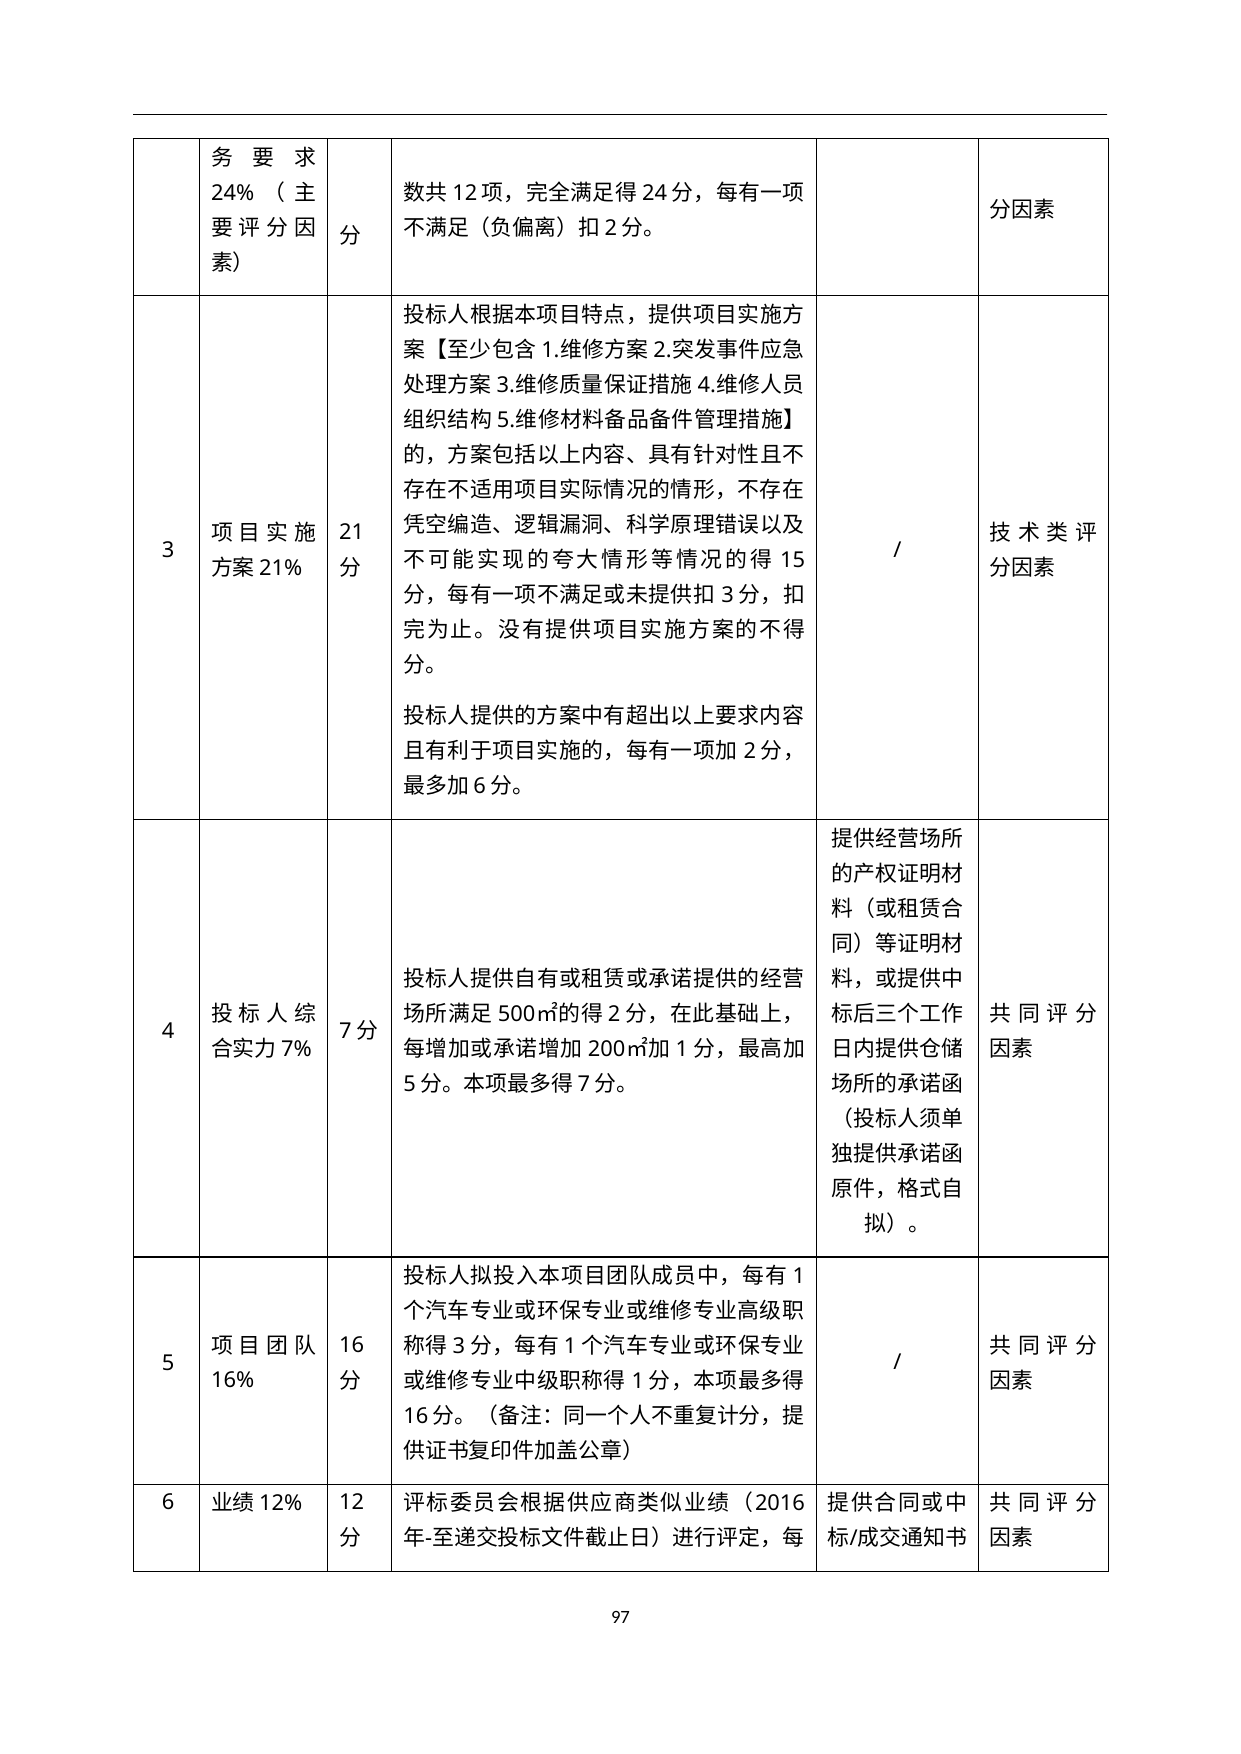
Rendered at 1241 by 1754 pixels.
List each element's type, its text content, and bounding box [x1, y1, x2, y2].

table_cell 提供合同或中标/成交通知书复印件 [817, 1485, 978, 1571]
table_cell 共同评分因素 [979, 1485, 1108, 1571]
table_cell 2 [134, 139, 199, 295]
table_cell / [817, 296, 978, 819]
table_cell 共同评分因素 [979, 820, 1108, 1256]
table_cell 6 [134, 1485, 199, 1571]
table_cell 投标人提供自有或租赁或承诺提供的经营场所满足500㎡的得2分，在此基础上，每增加或承诺增加200㎡加1分，最高加5分。本项最多得7分。 [392, 820, 816, 1256]
table_cell 投标人拟投入本项目团队成员中，每有1个汽车专业或环保专业或维修专业高级职称得3分，每有1个汽车专业或环保专业或维修专业中级职称得1分，本项最多得16分。（备注：同一个人不重复计分，提供证书复印件加盖公章） [392, 1258, 816, 1483]
table_cell 项目实施方案21% [200, 296, 327, 819]
table_cell 7分 [328, 820, 391, 1256]
table_cell 4 [134, 820, 199, 1256]
table_cell 12分 [328, 1485, 391, 1571]
table_cell 共同评分因素 [979, 1258, 1108, 1483]
table_cell 投标人综合实力7% [200, 820, 327, 1256]
table_cell 业绩12% [200, 1485, 327, 1571]
table_cell 21分 [328, 296, 391, 819]
table_cell 3 [134, 296, 199, 819]
table_cell 提供经营场所的产权证明材料（或租赁合同）等证明材料，或提供中标后三个工作日内提供仓储场所的承诺函（投标人须单独提供承诺函原件，格式自拟）。 [817, 820, 978, 1256]
table_cell 5 [134, 1258, 199, 1483]
table_cell 16分 [328, 1258, 391, 1483]
table_cell 技术类评分因素 [979, 139, 1108, 295]
table_cell / [817, 139, 978, 295]
table_cell 投标人根据本项目特点，提供项目实施方案【至少包含1.维修方案2.突发事件应急处理方案3.维修质量保证措施4.维修人员组织结构5.维修材料备品备件管理措施】的，方案包括以上内容、具有针对性且不存在不适用项目实际情况的情形，不存在凭空编造、逻辑漏洞、科学原理错误以及不可能实现的夸大情形等情况的得15分，每有一项不满足或未提供扣3分，扣完为止。没有提供项目实施方案的不得分。 投标人提供的方案中有超出以上要求内容且有利于项目实施的，每有一项加2分，最多加6分。 [392, 296, 816, 819]
table_cell 技术类评分因素 [979, 296, 1108, 819]
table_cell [392, 139, 816, 295]
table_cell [392, 1485, 816, 1571]
table_cell 技术、服务要求24%（主要评分因素） [200, 139, 327, 295]
table_cell 24 分 [328, 139, 391, 295]
table_cell / [817, 1258, 978, 1483]
table_cell 项目团队16% [200, 1258, 327, 1483]
